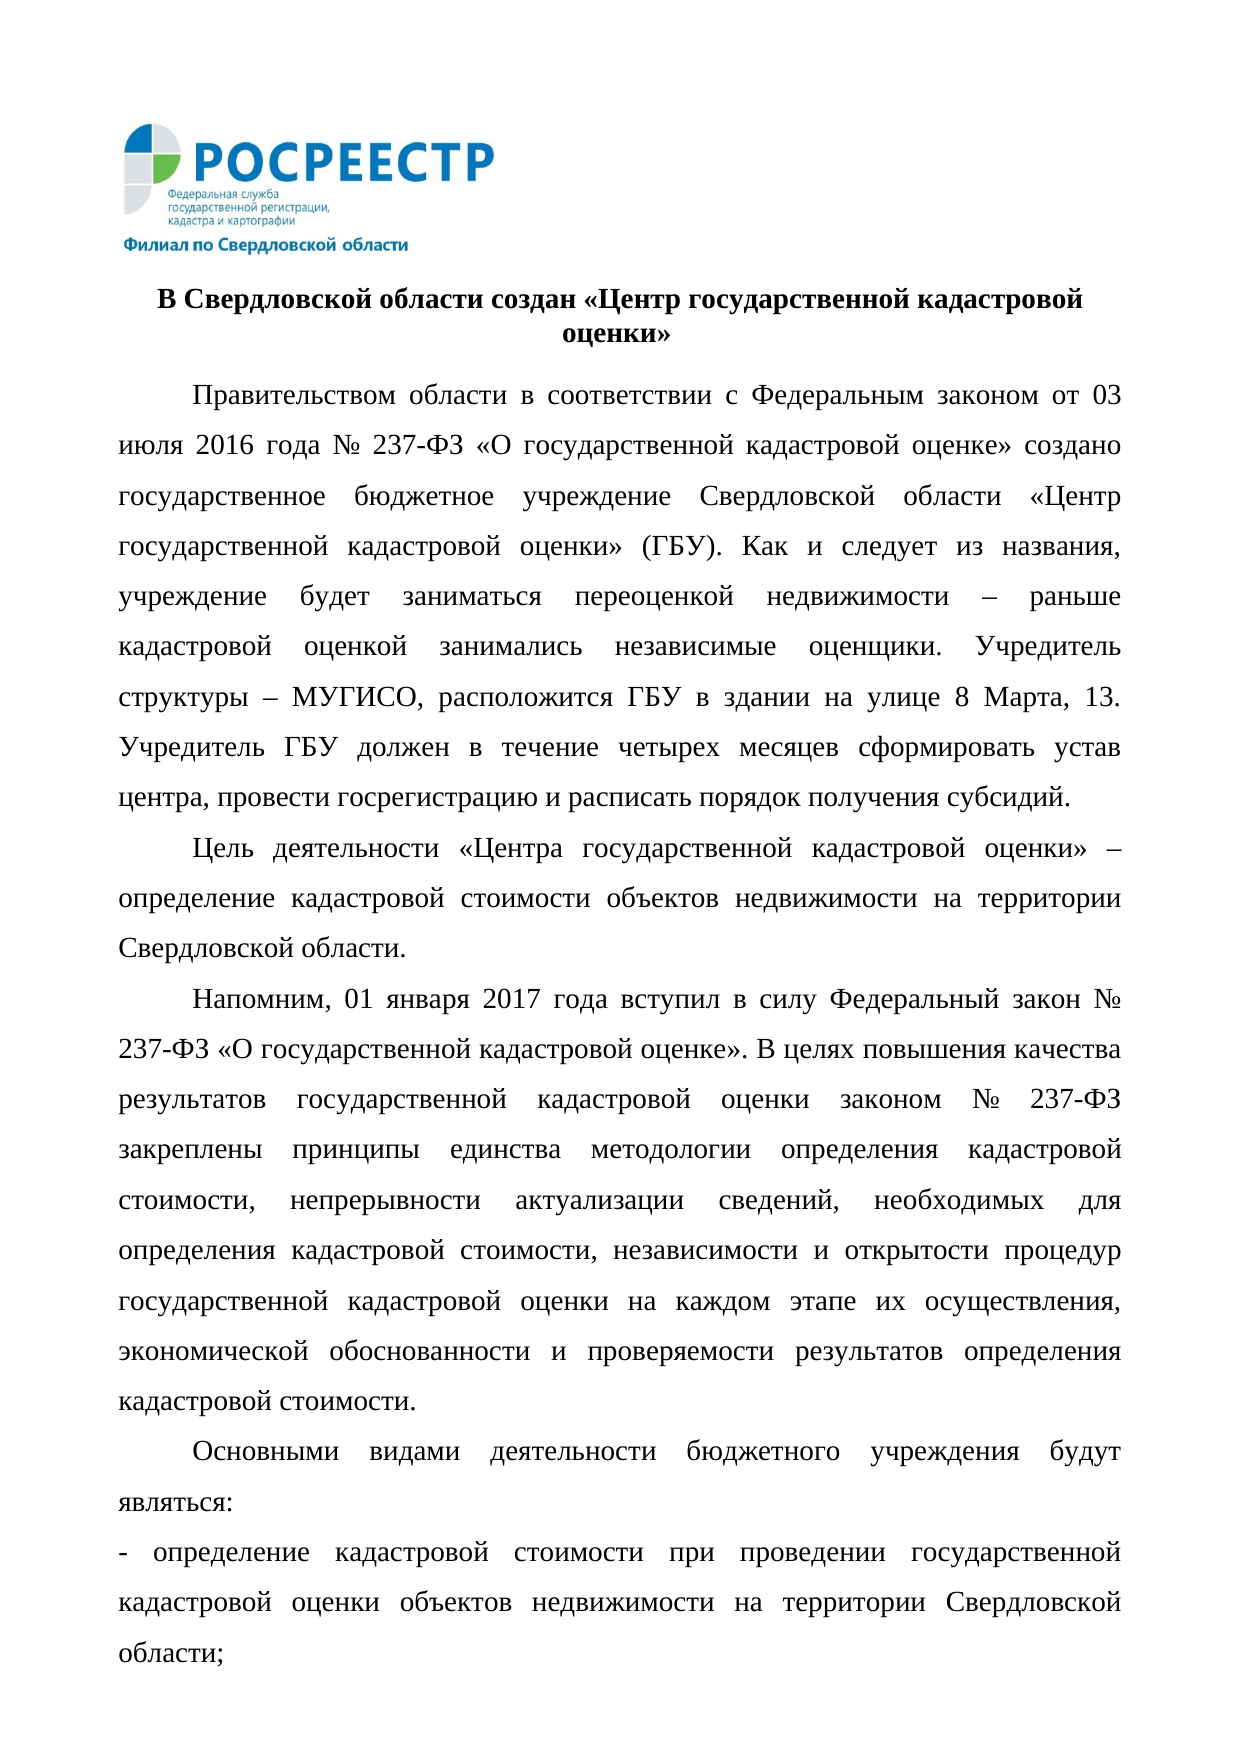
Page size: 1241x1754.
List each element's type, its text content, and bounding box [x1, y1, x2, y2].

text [118, 1433, 1122, 1668]
text Цель деятельности «Центра государственной кадастровой оценки» – определение кадастровой стоимости объектов недвижимости на территории Свердловской области. [118, 830, 1122, 964]
text В Свердловской области создан «Центр государственной кадастровой оценки» [118, 281, 1122, 377]
text Правительством области в соответствии с Федеральным законом от 03 июля 2016 года № 237-ФЗ «О государственной кадастровой оценке» создано государственное бюджетное учреждение Свердловской области «Центр государственной кадастровой оценки» (ГБУ). Как и следует из названия, учреждение будет заниматься переоценкой недвижимости – раньше кадастровой оценкой занимались независимые оценщики. Учредитель структуры – МУГИСО, расположится ГБУ в здании на улице 8 Марта, 13. Учредитель ГБУ должен в течение четырех месяцев сформировать устав центра, провести госрегистрацию и расписать порядок получения субсидий. [118, 377, 1122, 813]
text Напомним, 01 января 2017 года вступил в силу Федеральный закон № 237-ФЗ «О государственной кадастровой оценке». В целях повышения качества результатов государственной кадастровой оценки законом № 237-ФЗ закреплены принципы единства методологии определения кадастровой стоимости, непрерывности актуализации сведений, необходимых для определения кадастровой стоимости, независимости и открытости процедур государственной кадастровой оценки на каждом этапе их осуществления, экономической обоснованности и проверяемости результатов определения кадастровой стоимости. [118, 981, 1122, 1417]
picture [118, 118, 497, 257]
